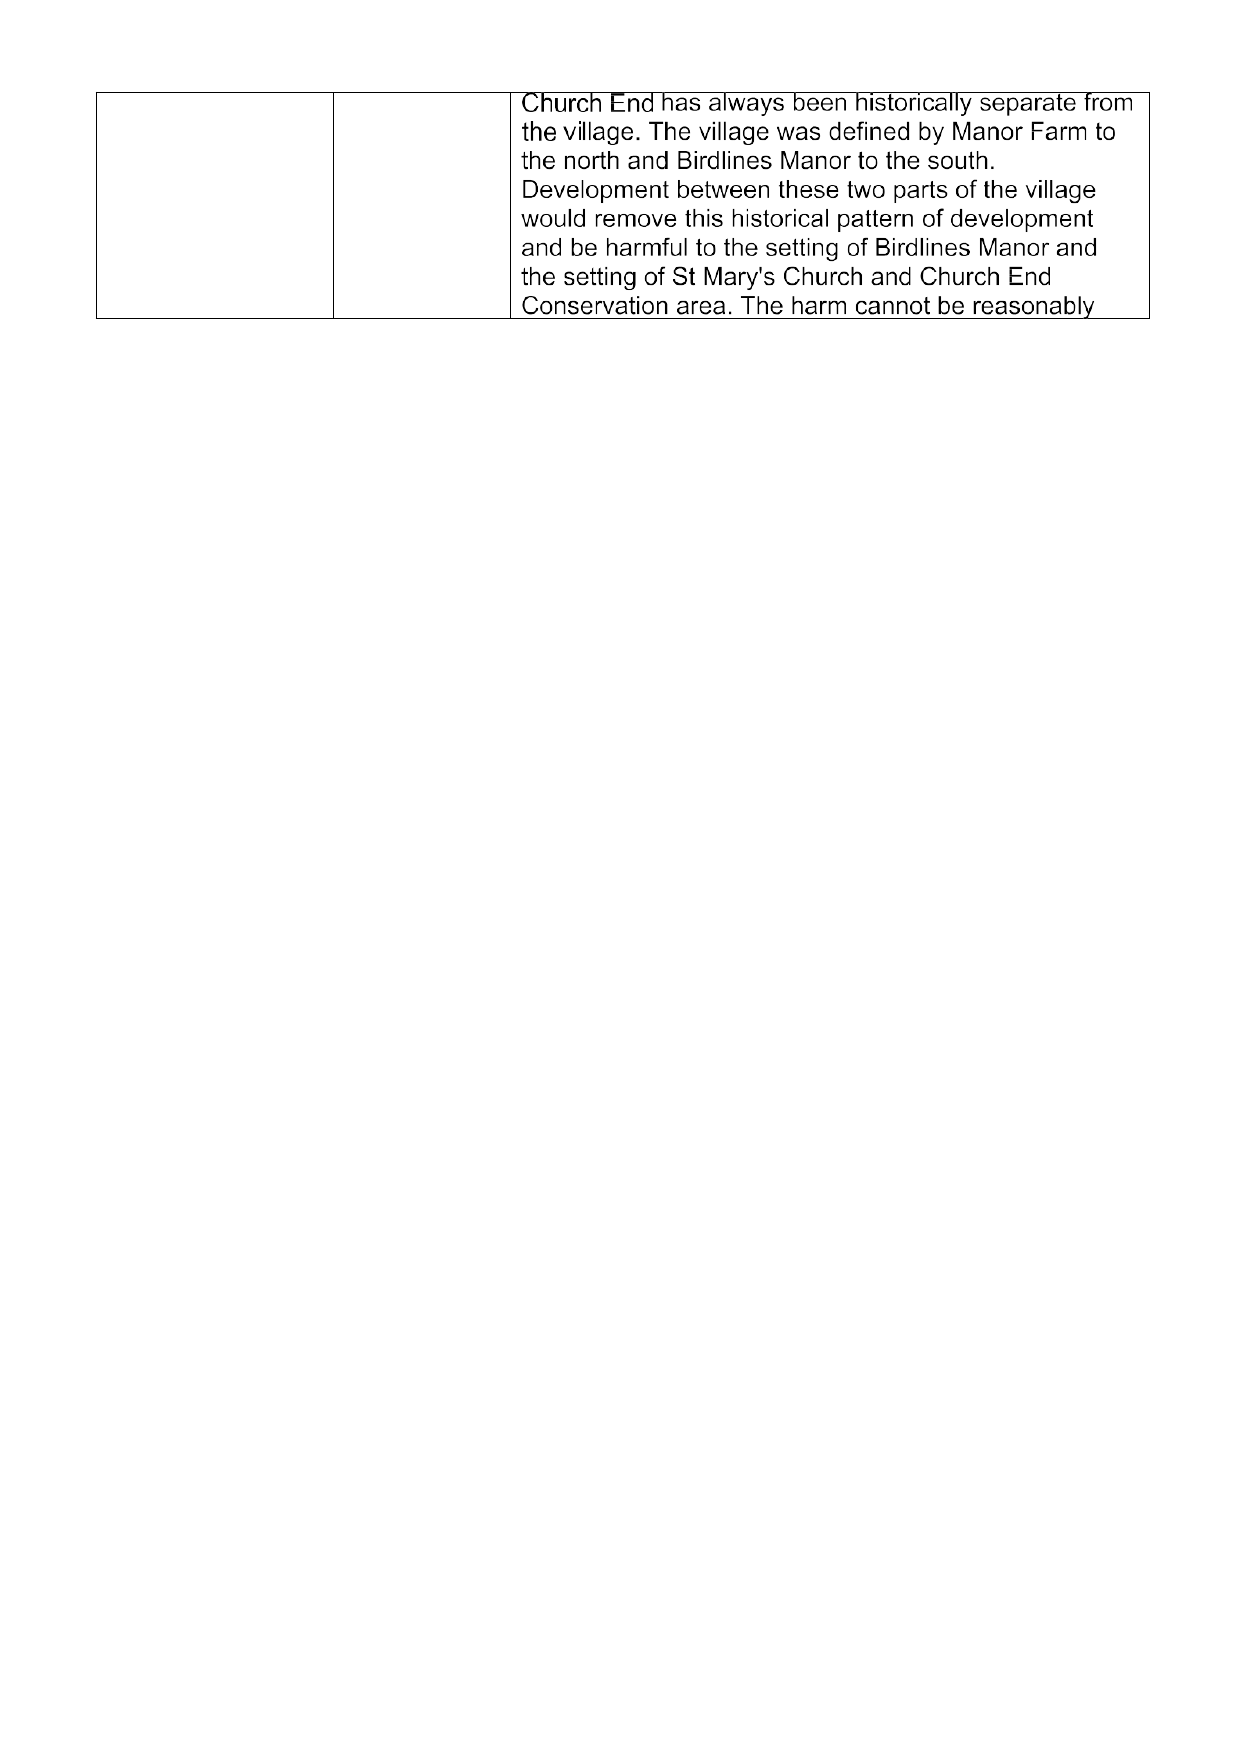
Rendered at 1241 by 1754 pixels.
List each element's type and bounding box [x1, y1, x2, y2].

table_cell [1132, 93, 1149, 318]
table_cell [97, 93, 333, 318]
picture [521, 92, 1132, 319]
table_cell [511, 93, 521, 318]
table_cell [334, 93, 510, 318]
